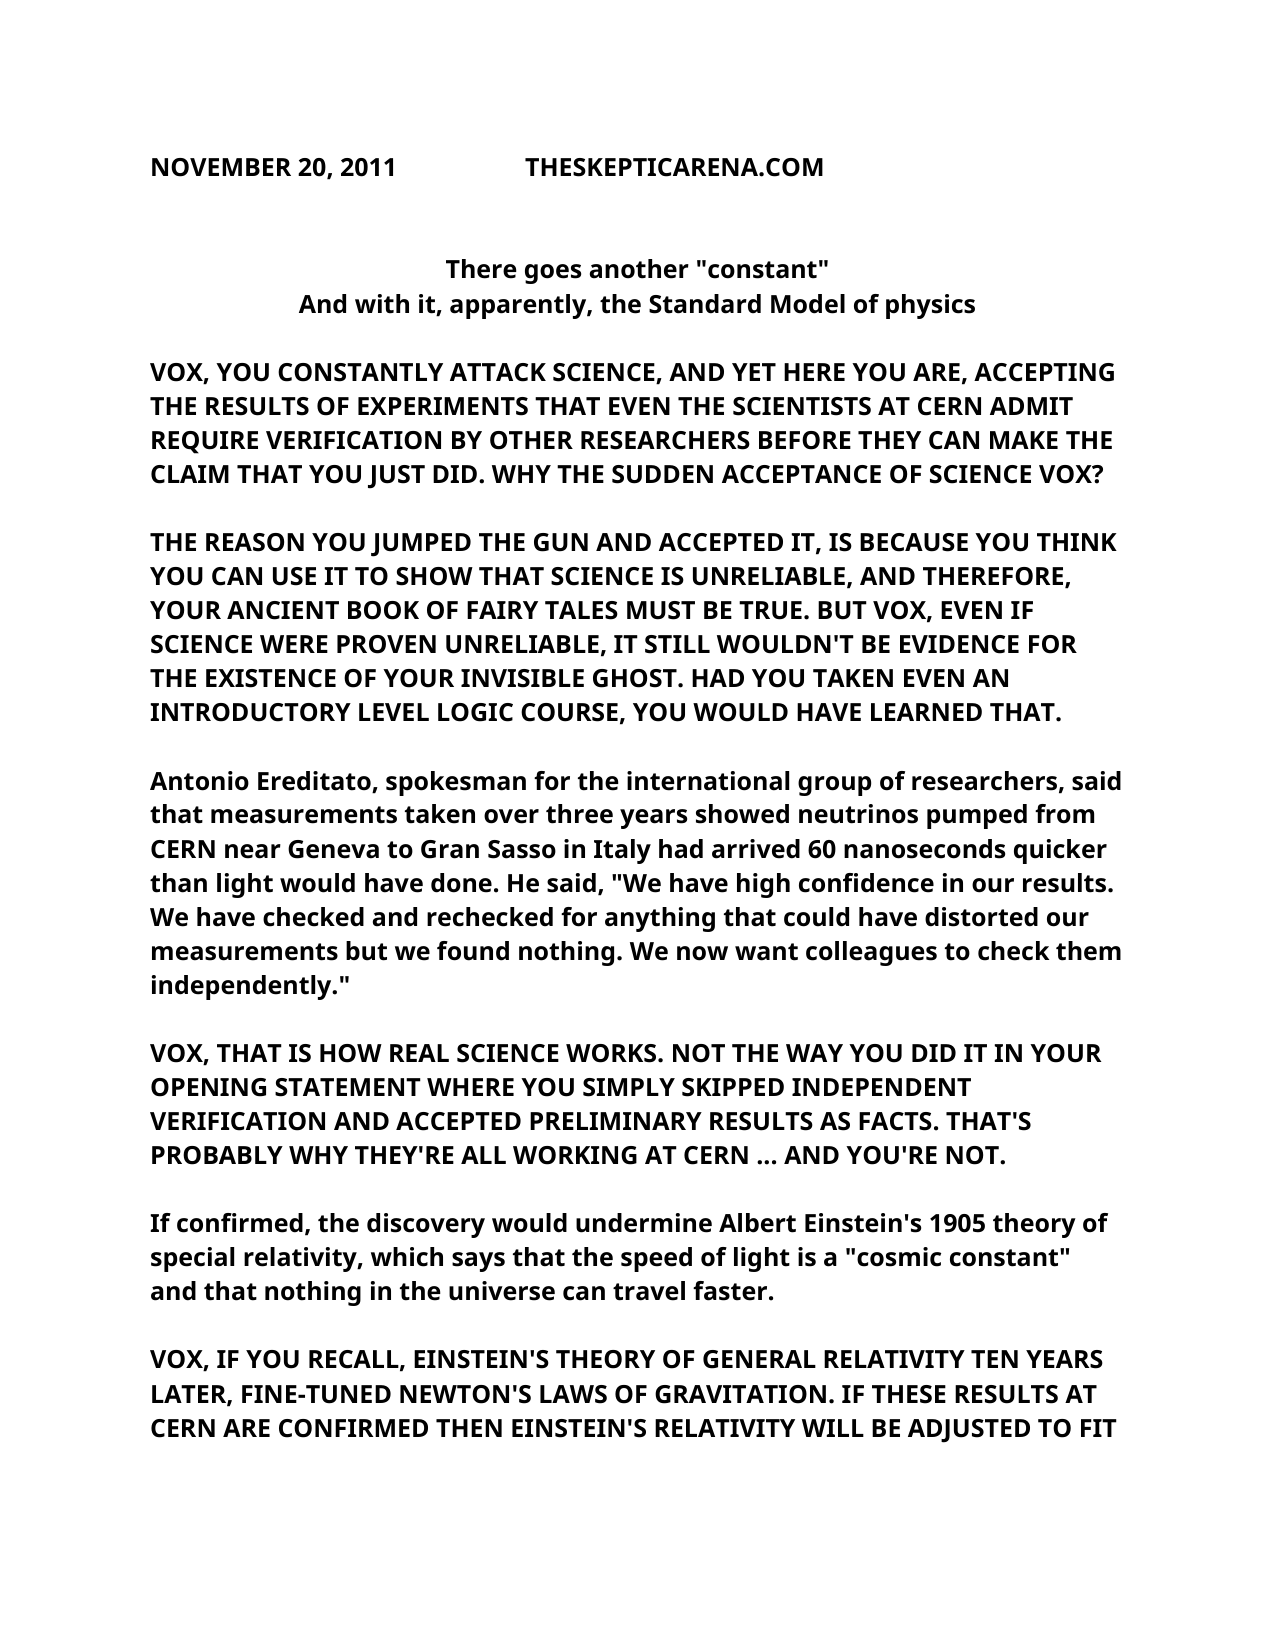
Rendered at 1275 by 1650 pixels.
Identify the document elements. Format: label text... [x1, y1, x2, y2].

text If confirmed, the discovery would undermine Albert Einstein's 1905 theory of special relativity, which says that the speed of light is a "cosmic constant" and that nothing in the universe can travel faster. [150, 1206, 1125, 1308]
text Antonio Ereditato, spokesman for the international group of researchers, said that measurements taken over three years showed neutrinos pumped from CERN near Geneva to Gran Sasso in Italy had arrived 60 nanoseconds quicker than light would have done. He said, "We have high confidence in our results. We have checked and rechecked for anything that could have distorted our measurements but we found nothing. We now want colleagues to check them independently." [150, 763, 1125, 1002]
text VOX, THAT IS HOW REAL SCIENCE WORKS. NOT THE WAY YOU DID IT IN YOUR OPENING STATEMENT WHERE YOU SIMPLY SKIPPED INDEPENDENT VERIFICATION AND ACCEPTED PRELIMINARY RESULTS AS FACTS. THAT'S PROBABLY WHY THEY'RE ALL WORKING AT CERN ... AND YOU'RE NOT. [150, 1036, 1125, 1172]
text There goes another "constant" [150, 252, 1125, 286]
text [150, 1342, 1125, 1444]
text VOX, YOU CONSTANTLY ATTACK SCIENCE, AND YET HERE YOU ARE, ACCEPTING THE RESULTS OF EXPERIMENTS THAT EVEN THE SCIENTISTS AT CERN ADMIT REQUIRE VERIFICATION BY OTHER RESEARCHERS BEFORE THEY CAN MAKE THE CLAIM THAT YOU JUST DID. WHY THE SUDDEN ACCEPTANCE OF SCIENCE VOX? [150, 354, 1125, 491]
text And with it, apparently, the Standard Model of physics [150, 286, 1125, 320]
text NOVEMBER 20, 2011 THESKEPTICARENA.COM [150, 150, 1125, 184]
text THE REASON YOU JUMPED THE GUN AND ACCEPTED IT, IS BECAUSE YOU THINK YOU CAN USE IT TO SHOW THAT SCIENCE IS UNRELIABLE, AND THEREFORE, YOUR ANCIENT BOOK OF FAIRY TALES MUST BE TRUE. BUT VOX, EVEN IF SCIENCE WERE PROVEN UNRELIABLE, IT STILL WOULDN'T BE EVIDENCE FOR THE EXISTENCE OF YOUR INVISIBLE GHOST. HAD YOU TAKEN EVEN AN INTRODUCTORY LEVEL LOGIC COURSE, YOU WOULD HAVE LEARNED THAT. [150, 525, 1125, 729]
